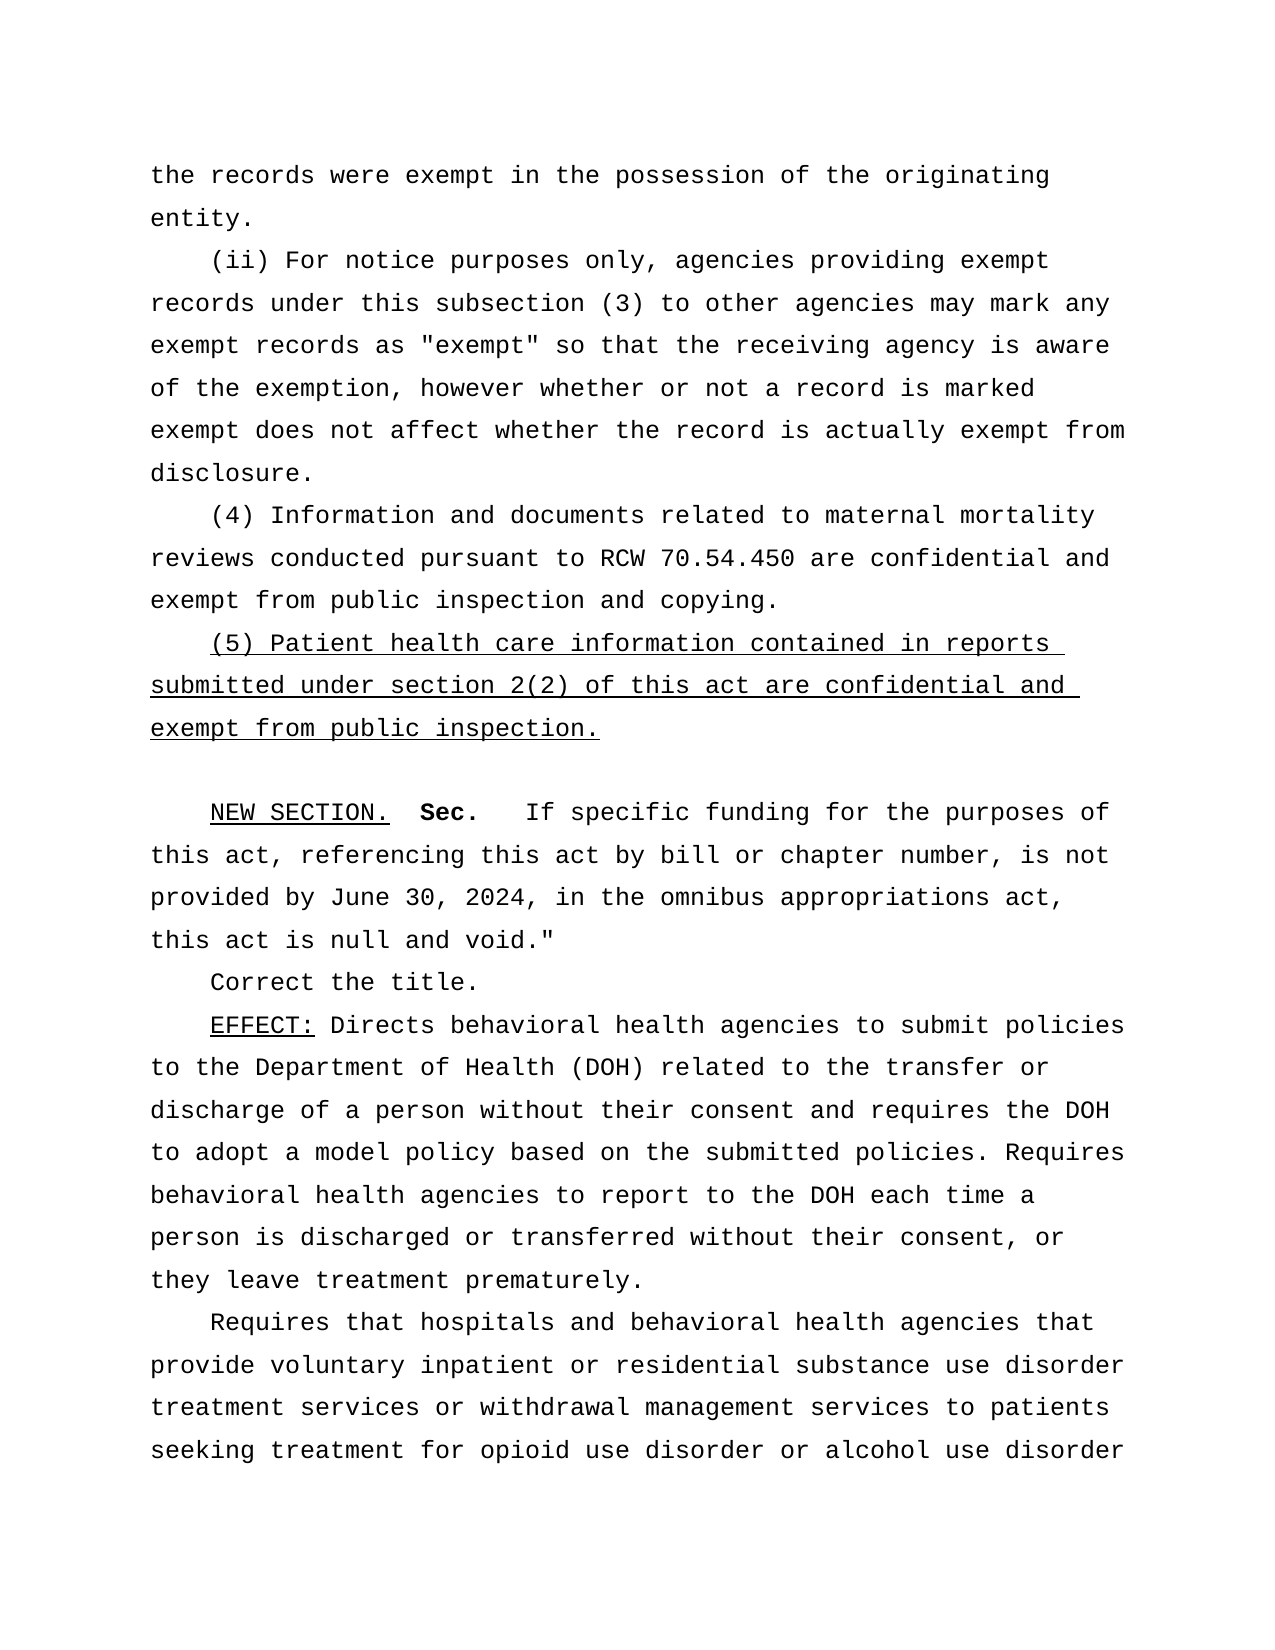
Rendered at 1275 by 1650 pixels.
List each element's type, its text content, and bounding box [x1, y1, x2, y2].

text NEW SECTION. Sec. If specific funding for the purposes of this act, referencing this act by bill or chapter number, is not provided by June 30, 2024, in the omnibus appropriations act, this act is null and void." [150, 787, 1125, 957]
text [150, 1297, 1125, 1467]
text EFFECT: Directs behavioral health agencies to submit policies to the Department of Health (DOH) related to the transfer or discharge of a person without their consent and requires the DOH to adopt a model policy based on the submitted policies. Requires behavioral health agencies to report to the DOH each time a person is discharged or transferred without their consent, or they leave treatment prematurely. [150, 999, 1125, 1297]
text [150, 150, 1125, 235]
text Correct the title. [150, 957, 1125, 999]
text (5) Patient health care information contained in reports submitted under section 2(2) of this act are confidential and exempt from public inspection. [150, 617, 1125, 745]
text (ii) For notice purposes only, agencies providing exempt records under this subsection (3) to other agencies may mark any exempt records as "exempt" so that the receiving agency is aware of the exemption, however whether or not a record is marked exempt does not affect whether the record is actually exempt from disclosure. [150, 235, 1125, 490]
text (4) Information and documents related to maternal mortality reviews conducted pursuant to RCW 70.54.450 are confidential and exempt from public inspection and copying. [150, 490, 1125, 617]
